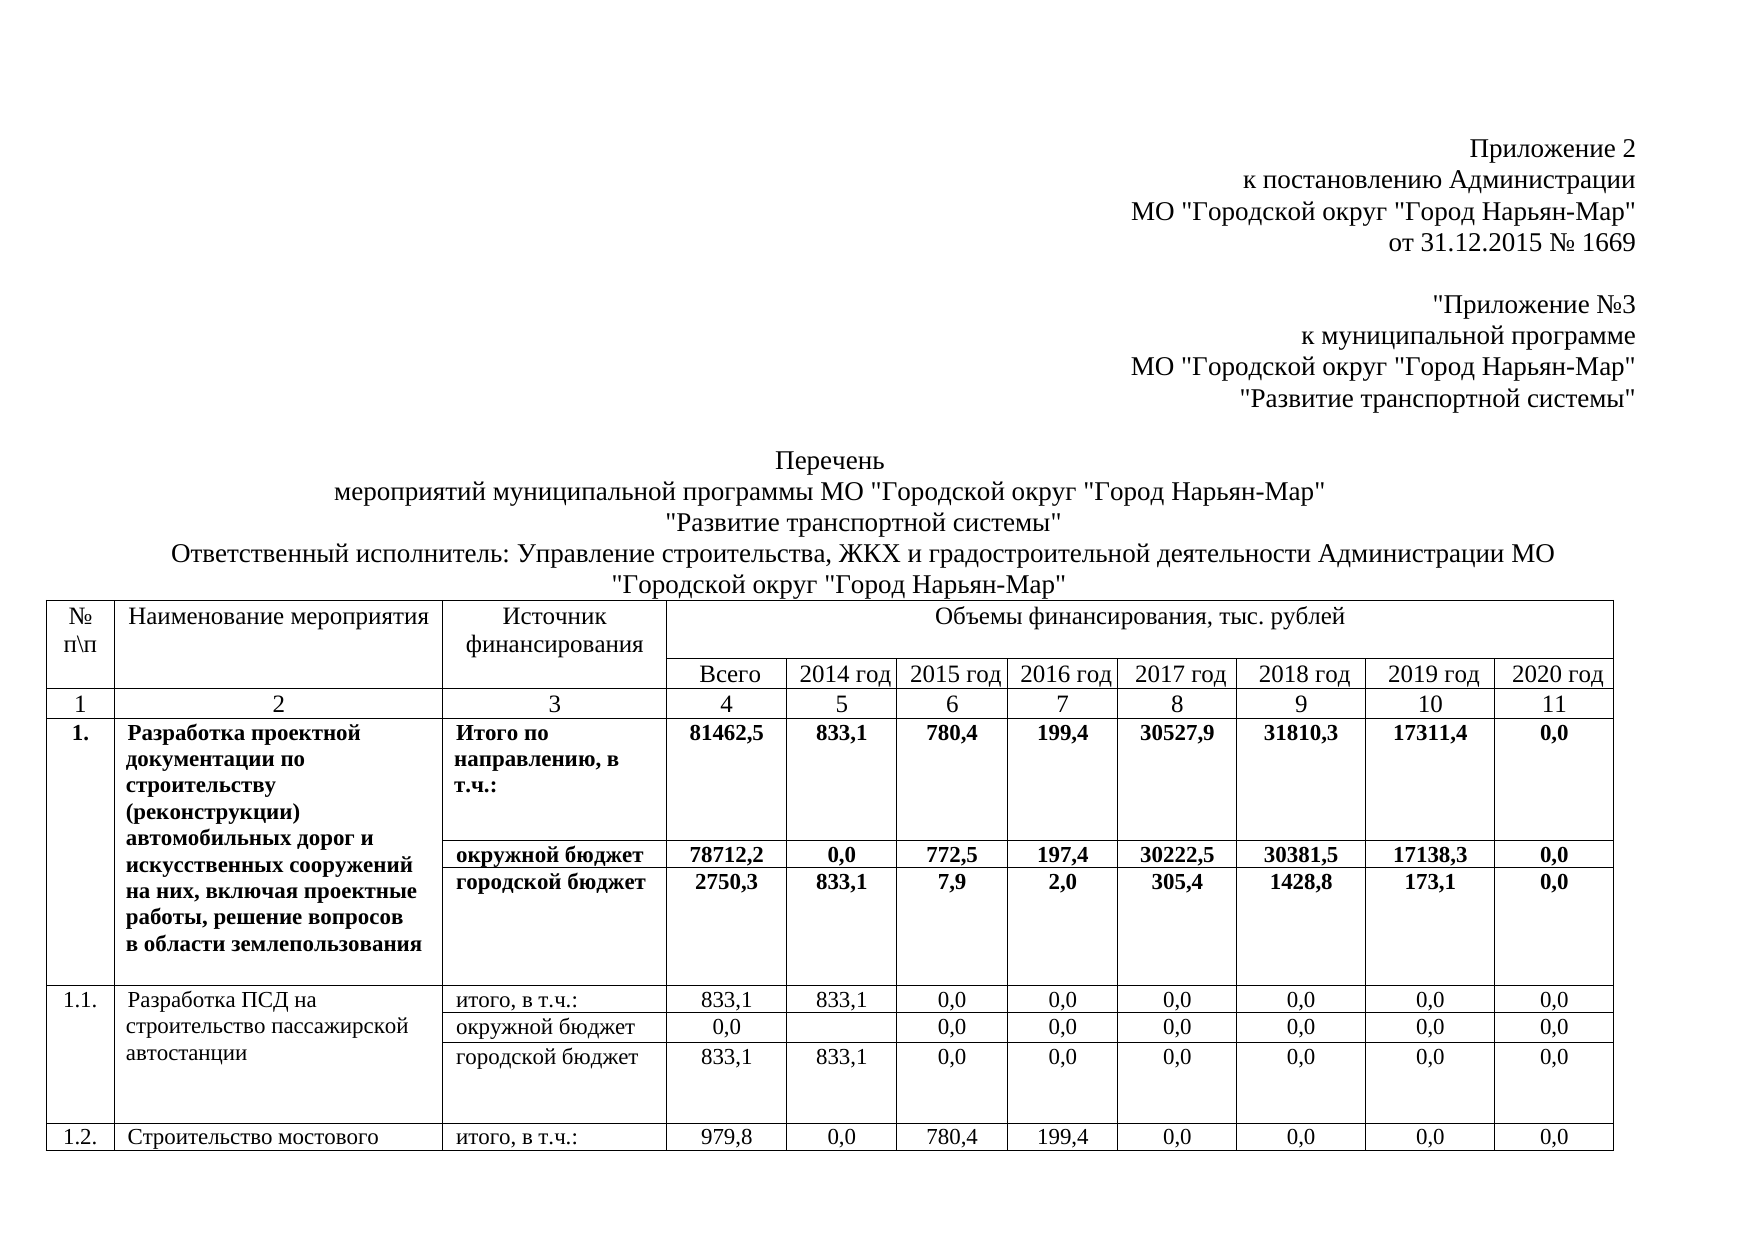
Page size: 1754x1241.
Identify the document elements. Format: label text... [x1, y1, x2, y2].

table_cell 979,8 [667, 1124, 786, 1150]
table_cell Всего [667, 659, 786, 688]
table_cell 173,1 [1366, 868, 1494, 985]
text мероприятий муниципальной программы МО "Городской округ "Город Нарьян-Мар" [24, 475, 1636, 506]
table_cell 199,4 [1008, 719, 1117, 840]
table_cell 833,1 [787, 986, 896, 1012]
table_cell 0,0 [787, 841, 896, 867]
table_cell 0,0 [1366, 1043, 1494, 1122]
table_cell 2750,3 [667, 868, 786, 985]
table_cell городской бюджет [443, 1043, 666, 1122]
table_cell [787, 1013, 896, 1042]
table_cell 3 [443, 689, 666, 718]
table_cell 305,4 [1118, 868, 1236, 985]
text "Развитие транспортной системы" [24, 506, 1703, 537]
table_cell 0,0 [1237, 1013, 1365, 1042]
table_cell 17138,3 [1366, 841, 1494, 867]
table_cell окружной бюджет [443, 841, 666, 867]
table_cell Итого по направлению, в т.ч.: [443, 719, 666, 840]
table_cell итого, в т.ч.: [443, 986, 666, 1012]
table_header Источник финансирования [443, 601, 666, 688]
table_cell 1. [47, 719, 114, 985]
text "Приложение №3 [24, 288, 1636, 319]
table_cell 2020 год [1495, 659, 1613, 688]
table_cell 7,9 [897, 868, 1007, 985]
table_cell 780,4 [897, 719, 1007, 840]
table_cell 2016 год [1008, 659, 1117, 688]
table_cell 1.2. [47, 1124, 114, 1150]
text МО "Городской округ "Город Нарьян-Мар" [24, 195, 1636, 226]
table_header № п\п [47, 601, 114, 688]
table_cell 833,1 [787, 1043, 896, 1122]
table_cell 0,0 [1495, 986, 1613, 1012]
text к муниципальной программе [24, 319, 1636, 351]
table_cell 0,0 [787, 1124, 896, 1150]
table_cell 2015 год [897, 659, 1007, 688]
table_cell 1428,8 [1237, 868, 1365, 985]
table_cell 2 [115, 689, 442, 718]
table_cell 0,0 [1008, 1043, 1117, 1122]
table_cell 7 [1008, 689, 1117, 718]
table_cell 197,4 [1008, 841, 1117, 867]
table_cell 0,0 [1366, 1124, 1494, 1150]
table_cell 81462,5 [667, 719, 786, 840]
table_header Наименование мероприятия [115, 601, 442, 688]
table_cell 17311,4 [1366, 719, 1494, 840]
table_cell 0,0 [1237, 1124, 1365, 1150]
table_cell 9 [1237, 689, 1365, 718]
text Ответственный исполнитель: Управление строительства, ЖКХ и градостроительной деятельности Администрации МО [24, 537, 1703, 568]
table_cell 772,5 [897, 841, 1007, 867]
table_cell 11 [1495, 689, 1613, 718]
table_cell 0,0 [1118, 1043, 1236, 1122]
text МО "Городской округ "Город Нарьян-Мар" [24, 351, 1636, 382]
table_cell 0,0 [1366, 1013, 1494, 1042]
table_cell 0,0 [1495, 841, 1613, 867]
table_cell 10 [1366, 689, 1494, 718]
table_cell 0,0 [1008, 1013, 1117, 1042]
text "Развитие транспортной системы" [24, 382, 1636, 413]
table_cell 31810,3 [1237, 719, 1365, 840]
text Перечень [24, 444, 1636, 475]
table_cell 2017 год [1118, 659, 1236, 688]
table_cell 0,0 [1495, 1124, 1613, 1150]
table_cell 0,0 [1237, 1043, 1365, 1122]
table_cell 0,0 [1118, 1013, 1236, 1042]
table_cell 2018 год [1237, 659, 1365, 688]
text "Городской округ "Город Нарьян-Мар" [53, 568, 1624, 600]
table_cell 4 [667, 689, 786, 718]
table_header Объемы финансирования, тыс. рублей [667, 601, 1613, 658]
text от 31.12.2015 № 1669 [24, 226, 1636, 257]
table_cell 0,0 [1495, 1043, 1613, 1122]
text Приложение 2 [24, 132, 1636, 164]
table_cell 2014 год [787, 659, 896, 688]
table_cell Разработка ПСД на строительство пассажирской автостанции [115, 986, 442, 1122]
table_cell 78712,2 [667, 841, 786, 867]
table_cell 0,0 [897, 1013, 1007, 1042]
table_cell окружной бюджет [443, 1013, 666, 1042]
table_cell 833,1 [787, 868, 896, 985]
table_cell 780,4 [897, 1124, 1007, 1150]
table_cell 833,1 [667, 986, 786, 1012]
text к постановлению Администрации [24, 164, 1636, 195]
table_cell 5 [787, 689, 896, 718]
table_cell 0,0 [667, 1013, 786, 1042]
table_cell 30381,5 [1237, 841, 1365, 867]
table_cell 0,0 [1118, 1124, 1236, 1150]
table_cell 0,0 [1495, 719, 1613, 840]
table_cell 0,0 [1495, 868, 1613, 985]
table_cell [115, 1124, 442, 1150]
table_cell 0,0 [1237, 986, 1365, 1012]
table_cell 2019 год [1366, 659, 1494, 688]
table_cell городской бюджет [443, 868, 666, 985]
table_cell 833,1 [667, 1043, 786, 1122]
table_cell 30222,5 [1118, 841, 1236, 867]
table_cell 30527,9 [1118, 719, 1236, 840]
table_cell 199,4 [1008, 1124, 1117, 1150]
table_cell 0,0 [897, 986, 1007, 1012]
table_cell 0,0 [1495, 1013, 1613, 1042]
table_cell 1 [47, 689, 114, 718]
table_cell Разработка проектной документации по строительству (реконструкции) автомобильных дорог и искусственных сооружений на них, включая проектные работы, решение вопросов в области землепользования [115, 719, 442, 985]
table_cell 2,0 [1008, 868, 1117, 985]
table_cell 0,0 [897, 1043, 1007, 1122]
table_cell 833,1 [787, 719, 896, 840]
table_cell 8 [1118, 689, 1236, 718]
table_cell 0,0 [1366, 986, 1494, 1012]
table_cell 6 [897, 689, 1007, 718]
table_cell 0,0 [1118, 986, 1236, 1012]
table_cell 1.1. [47, 986, 114, 1122]
table_cell итого, в т.ч.: [443, 1124, 666, 1150]
table_cell 0,0 [1008, 986, 1117, 1012]
